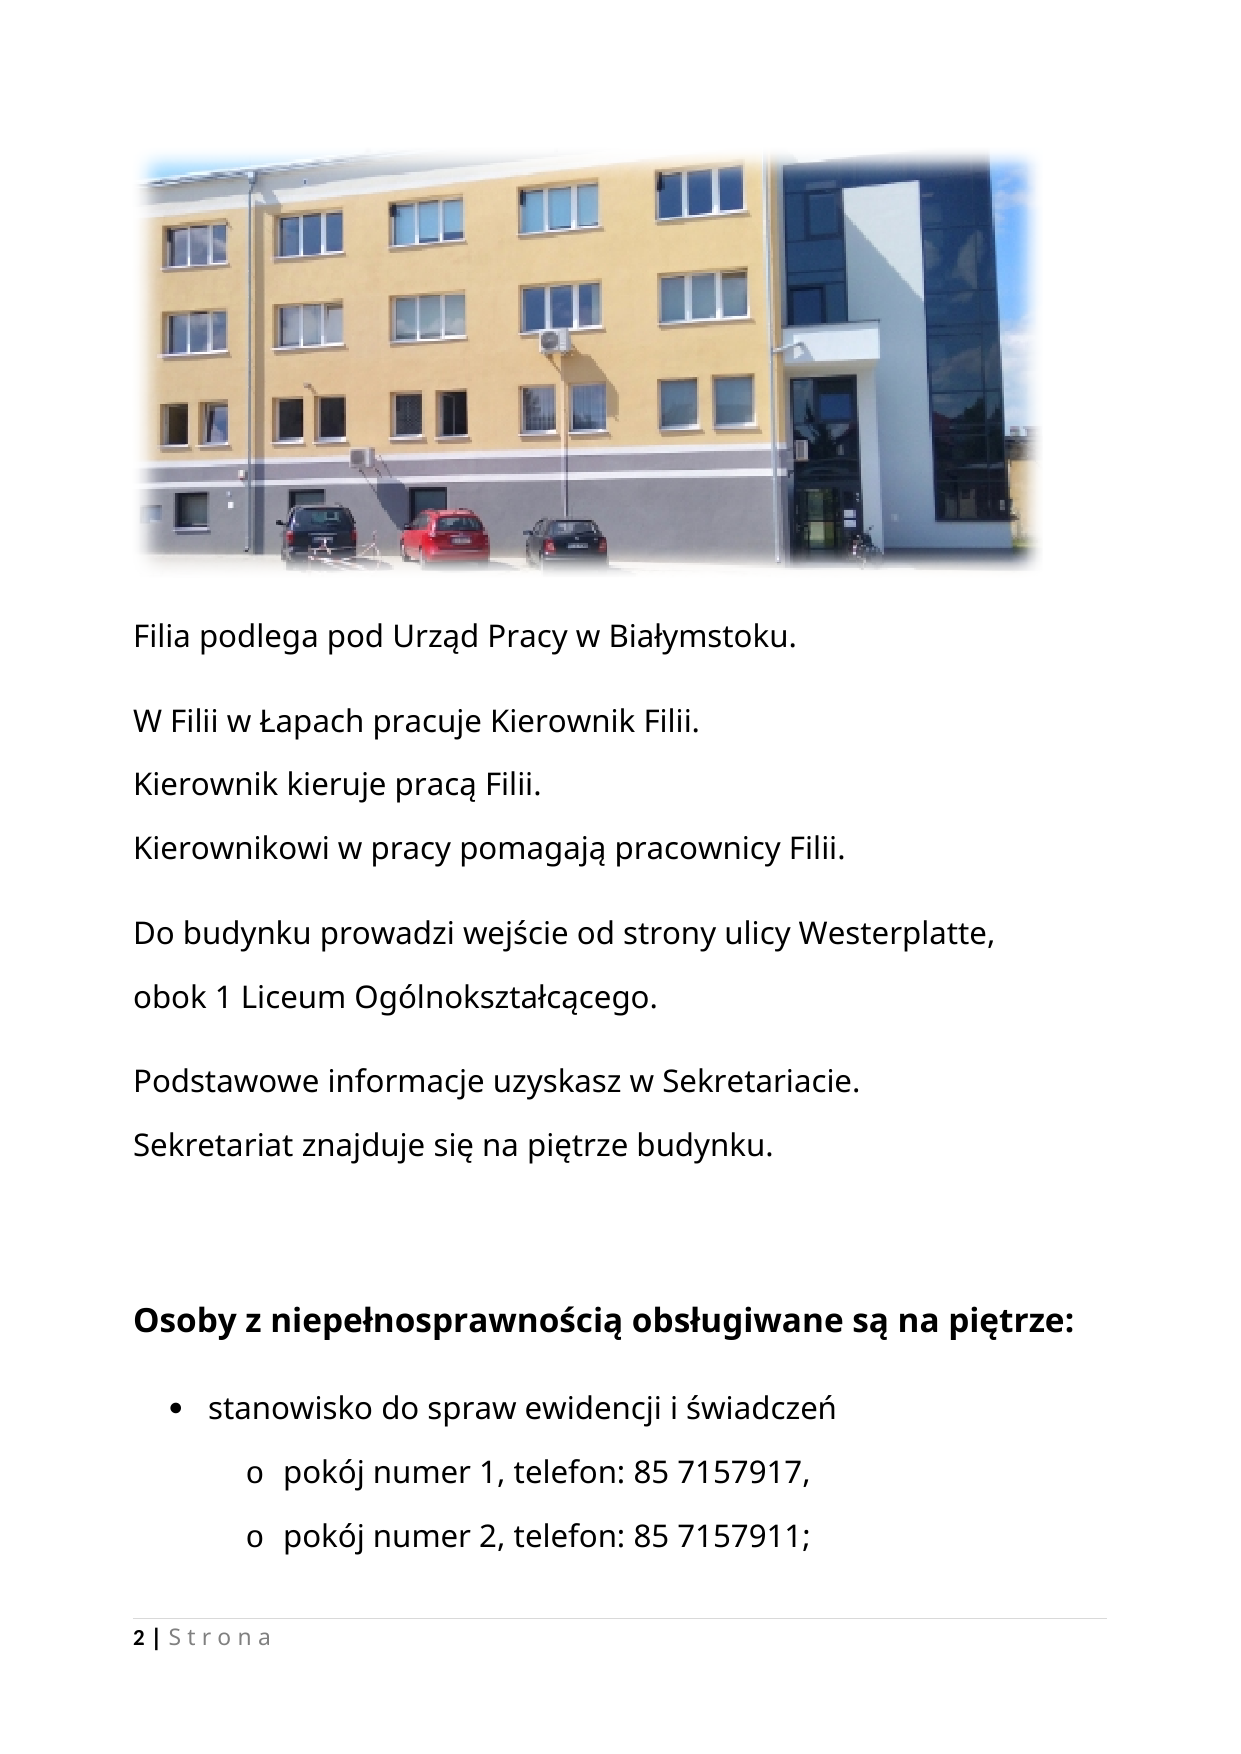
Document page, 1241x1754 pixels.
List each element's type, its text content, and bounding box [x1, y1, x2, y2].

list stanowisko do spraw ewidencji i świadczeń [170, 1386, 1107, 1428]
text Filia podlega pod Urząd Pracy w Białymstoku. [133, 614, 1107, 656]
list pokój numer 1, telefon: 85 7157917, [245, 1450, 1107, 1493]
text Do budynku prowadzi wejście od strony ulicy Westerplatte, obok 1 Liceum Ogólnokształcącego. [133, 911, 1107, 1017]
text Osoby z niepełnosprawnością obsługiwane są na piętrze: [133, 1297, 1107, 1342]
text W Filii w Łapach pracuje Kierownik Filii. Kierownik kieruje pracą Filii. Kierownikowi w pracy pomagają pracownicy Filii. [133, 698, 1107, 869]
picture [162, 177, 1015, 549]
list pokój numer 2, telefon: 85 7157911; [245, 1514, 1107, 1557]
text Podstawowe informacje uzyskasz w Sekretariacie. Sekretariat znajduje się na piętrze budynku. [133, 1059, 1107, 1166]
